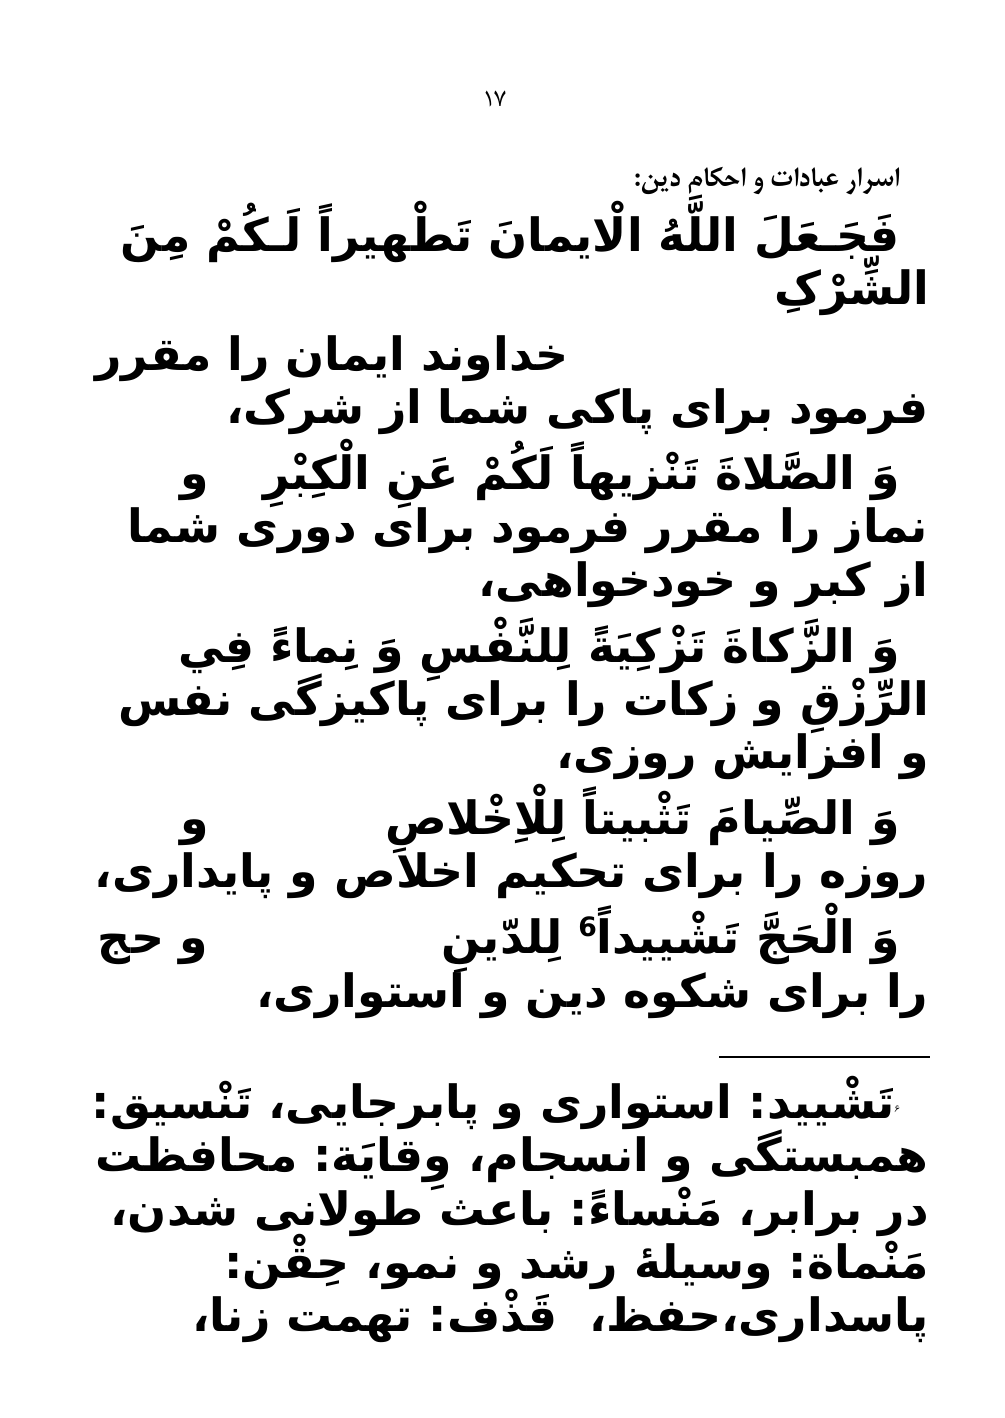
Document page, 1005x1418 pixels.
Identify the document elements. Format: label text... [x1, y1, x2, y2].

text وَ الصَّلاةَ تَنْزیهاً لَکُمْ عَنِ الْکِبْرِ و نماز را مقرر فرمود براى دوری شما از کبر و خودخواهی، [89, 447, 929, 607]
text وَ الزَّکاةَ تَزْکِیَةً لِلنَّفْسِ وَ نِماءً فِي الرِّزْقِ و زکات را براى پاکیزگی نفس و افزایش روزى، [89, 619, 929, 779]
subtitle اسرار عبادات و احکام دین: [89, 167, 929, 196]
text وَ الْحَجَّ تَشْییداً لِلدّینِ و حج را براى شکوه دین و استواری، [89, 911, 929, 1018]
text فَجَـعَلَ اللَّهُ الْایمانَ تَطْهیراً لَـکُمْ مِنَ الشِّرْکِ [89, 209, 929, 315]
text خداوند ایمان را مقرر فرمود براى پاکی شما از شرک، [89, 328, 929, 434]
text وَ الصِّیامَ تَثْبیتاً لِلْاِخْلاصِ و روزه را براى تحکیم اخلاص و پایداری، [89, 792, 929, 899]
